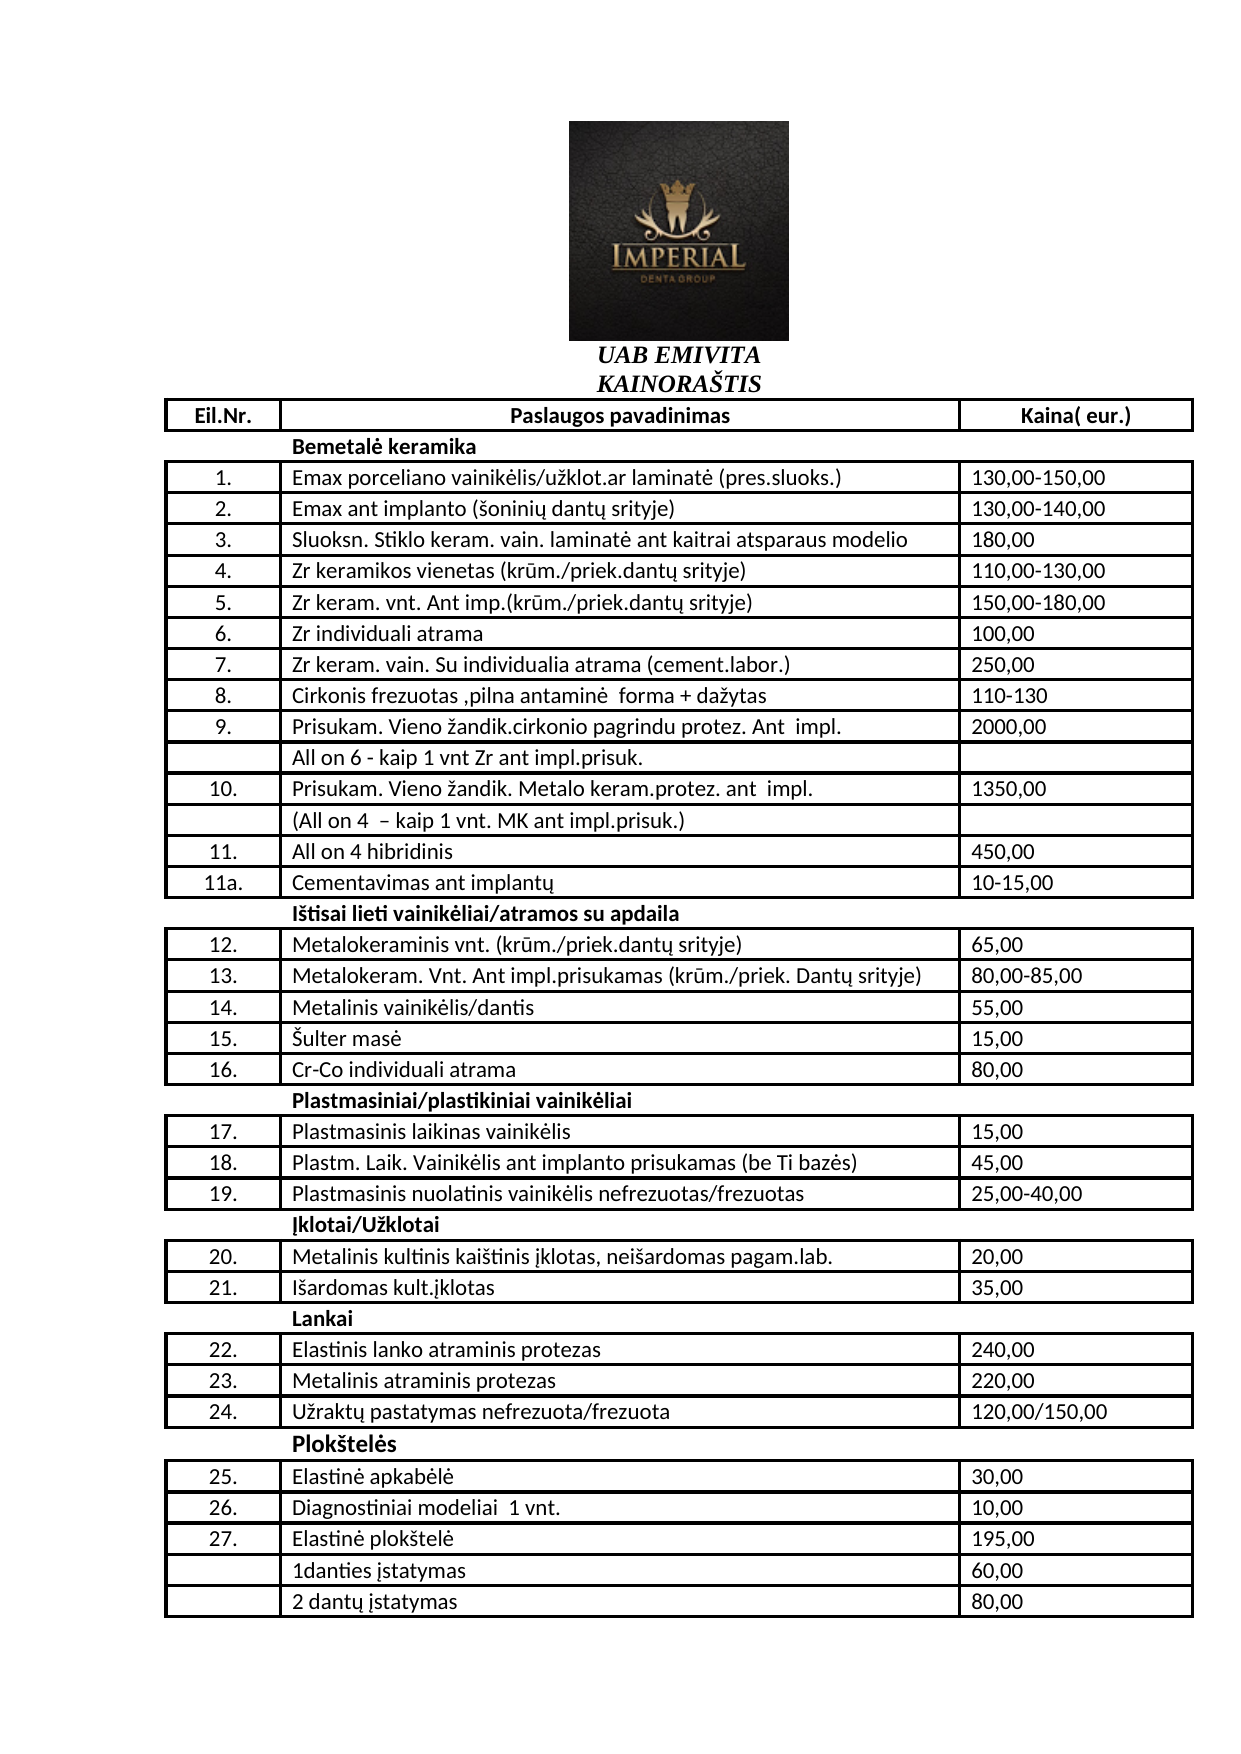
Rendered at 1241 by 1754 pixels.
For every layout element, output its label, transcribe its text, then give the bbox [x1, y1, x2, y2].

table_cell [960, 1086, 1192, 1114]
table_cell 55,00 [961, 993, 1191, 1021]
table_header Eil.Nr. [168, 401, 279, 429]
table_header Paslaugos pavadinimas [282, 401, 958, 429]
table_cell [166, 1211, 281, 1239]
table_cell 23. [168, 1366, 279, 1394]
table_cell [166, 1429, 281, 1459]
table_cell 5. [168, 588, 279, 616]
table_cell Prisukam. Vieno žandik. Metalo keram.protez. ant impl. [282, 775, 958, 803]
table_cell [960, 1304, 1192, 1332]
table_cell Plokštelės [281, 1429, 960, 1459]
table_cell [166, 899, 281, 927]
table_cell 450,00 [961, 837, 1191, 865]
table_header Kaina( eur.) [961, 401, 1191, 429]
table_cell [961, 744, 1191, 771]
table_cell [168, 1556, 279, 1584]
table_cell 11a. [168, 868, 279, 896]
table_cell 8. [168, 681, 279, 709]
table_cell 19. [168, 1180, 279, 1207]
table_cell 24. [168, 1398, 279, 1426]
table_cell 15,00 [961, 1117, 1191, 1145]
table_cell 6. [168, 619, 279, 647]
table_cell 10. [168, 775, 279, 803]
table_cell Elastinė plokštelė [282, 1525, 958, 1553]
table_cell 195,00 [961, 1525, 1191, 1553]
table_cell Šulter masė [282, 1024, 958, 1052]
table_cell Metalinis kultinis kaištinis įklotas, neišardomas pagam.lab. [282, 1242, 958, 1270]
table_cell 15. [168, 1024, 279, 1052]
table_cell 240,00 [961, 1335, 1191, 1363]
table_cell 3. [168, 525, 279, 553]
table_cell 30,00 [961, 1462, 1191, 1490]
table_cell Užraktų pastatymas nefrezuota/frezuota [282, 1398, 958, 1426]
table_cell 2000,00 [961, 712, 1191, 740]
table_cell Cr-Co individuali atrama [282, 1055, 958, 1083]
table_cell 22. [168, 1335, 279, 1363]
table_cell [168, 744, 279, 771]
table_cell 220,00 [961, 1366, 1191, 1394]
table_cell Plastmasinis nuolatinis vainikėlis nefrezuotas/frezuotas [282, 1180, 958, 1207]
table_cell Elastinis lanko atraminis protezas [282, 1335, 958, 1363]
table_cell 16. [168, 1055, 279, 1083]
table_cell 11. [168, 837, 279, 865]
table_cell 27. [168, 1525, 279, 1553]
table_cell Emax porceliano vainikėlis/užklot.ar laminatė (pres.sluoks.) [282, 463, 958, 491]
table_cell Išardomas kult.įklotas [282, 1273, 958, 1301]
table_cell 17. [168, 1117, 279, 1145]
table_cell 80,00-85,00 [961, 961, 1191, 989]
table_cell [960, 1211, 1192, 1239]
table_cell 100,00 [961, 619, 1191, 647]
table_cell 15,00 [961, 1024, 1191, 1052]
table_cell 80,00 [961, 1587, 1191, 1615]
table_cell Zr keram. vnt. Ant imp.(krūm./priek.dantų srityje) [282, 588, 958, 616]
table_cell 9. [168, 712, 279, 740]
table_cell [960, 899, 1192, 927]
table_cell 10,00 [961, 1494, 1191, 1521]
table_cell [960, 432, 1192, 460]
table_cell 45,00 [961, 1148, 1191, 1176]
table_cell 250,00 [961, 650, 1191, 678]
table_cell Metalinis vainikėlis/dantis [282, 993, 958, 1021]
table_cell 60,00 [961, 1556, 1191, 1584]
table_cell 20. [168, 1242, 279, 1270]
table_cell 1. [168, 463, 279, 491]
table_cell Ištisai lieti vainikėliai/atramos su apdaila [281, 899, 960, 927]
table_cell 26. [168, 1494, 279, 1521]
table_cell 35,00 [961, 1273, 1191, 1301]
table_cell All on 4 hibridinis [282, 837, 958, 865]
table_cell 18. [168, 1148, 279, 1176]
table_cell [166, 432, 281, 460]
table_cell Įklotai/Užklotai [281, 1211, 960, 1239]
table_cell 130,00-140,00 [961, 494, 1191, 522]
table_cell Metalinis atraminis protezas [282, 1366, 958, 1394]
table_cell Lankai [281, 1304, 960, 1332]
table_cell [166, 1304, 281, 1332]
table_cell Sluoksn. Stiklo keram. vain. laminatė ant kaitrai atsparaus modelio [282, 525, 958, 553]
table_cell 2 dantų įstatymas [282, 1587, 958, 1615]
table_cell 1350,00 [961, 775, 1191, 803]
table_cell 80,00 [961, 1055, 1191, 1083]
table_cell Plastm. Laik. Vainikėlis ant implanto prisukamas (be Ti bazės) [282, 1148, 958, 1176]
table_cell 10-15,00 [961, 868, 1191, 896]
table_cell Plastmasiniai/plastikiniai vainikėliai [281, 1086, 960, 1114]
table_cell Elastinė apkabėlė [282, 1462, 958, 1490]
table_cell Emax ant implanto (šoninių dantų srityje) [282, 494, 958, 522]
table_cell 110-130 [961, 681, 1191, 709]
table_cell [168, 1587, 279, 1615]
table_cell 2. [168, 494, 279, 522]
table_cell Bemetalė keramika [281, 432, 960, 460]
table_cell 120,00/150,00 [961, 1398, 1191, 1426]
table_cell 65,00 [961, 930, 1191, 958]
table_cell 180,00 [961, 525, 1191, 553]
table_cell 7. [168, 650, 279, 678]
table_cell 150,00-180,00 [961, 588, 1191, 616]
table_cell Metalokeram. Vnt. Ant impl.prisukamas (krūm./priek. Dantų srityje) [282, 961, 958, 989]
table_cell 21. [168, 1273, 279, 1301]
table_cell 13. [168, 961, 279, 989]
table_cell 20,00 [961, 1242, 1191, 1270]
table_cell 14. [168, 993, 279, 1021]
table_cell Prisukam. Vieno žandik.cirkonio pagrindu protez. Ant impl. [282, 712, 958, 740]
table_cell Metalokeraminis vnt. (krūm./priek.dantų srityje) [282, 930, 958, 958]
table_cell Diagnostiniai modeliai 1 vnt. [282, 1494, 958, 1521]
picture [569, 121, 789, 341]
table_cell All on 6 - kaip 1 vnt Zr ant impl.prisuk. [282, 744, 958, 771]
table_cell Plastmasinis laikinas vainikėlis [282, 1117, 958, 1145]
table_cell 130,00-150,00 [961, 463, 1191, 491]
table_cell 4. [168, 557, 279, 584]
table_cell 110,00-130,00 [961, 557, 1191, 584]
table_cell Zr individuali atrama [282, 619, 958, 647]
table_cell [960, 1429, 1192, 1459]
table_cell [961, 806, 1191, 834]
table_cell 25,00-40,00 [961, 1180, 1191, 1207]
table_cell Cementavimas ant implantų [282, 868, 958, 896]
table_cell (All on 4 – kaip 1 vnt. MK ant impl.prisuk.) [282, 806, 958, 834]
table_cell 1danties įstatymas [282, 1556, 958, 1584]
table_cell Zr keramikos vienetas (krūm./priek.dantų srityje) [282, 557, 958, 584]
table_cell [166, 1086, 281, 1114]
table_cell Cirkonis frezuotas ,pilna antaminė forma + dažytas [282, 681, 958, 709]
table_cell 25. [168, 1462, 279, 1490]
table_cell [168, 806, 279, 834]
table_cell 12. [168, 930, 279, 958]
table_cell Zr keram. vain. Su individualia atrama (cement.labor.) [282, 650, 958, 678]
